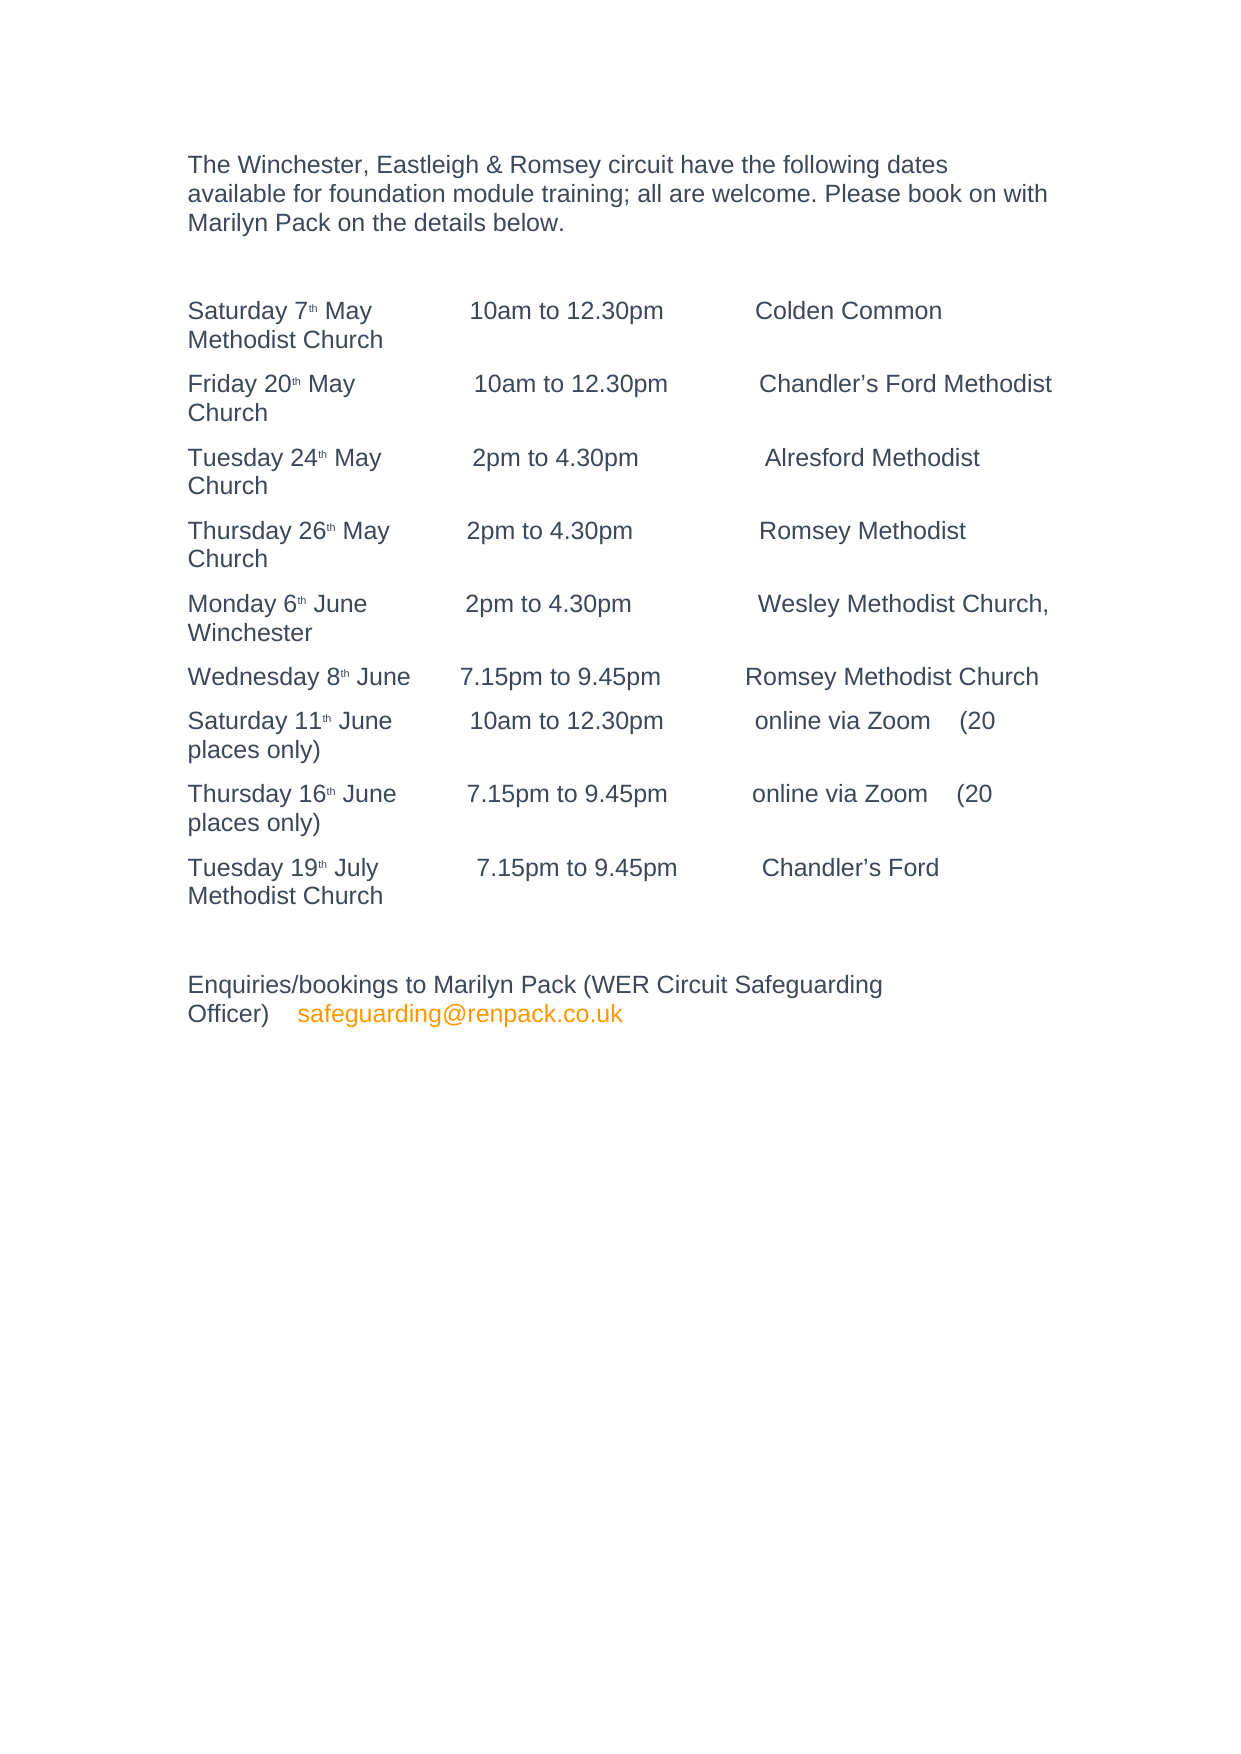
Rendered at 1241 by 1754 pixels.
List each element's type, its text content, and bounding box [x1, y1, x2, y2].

text Wednesday 8th June 7.15pm to 9.45pm Romsey Methodist Church [187, 662, 1053, 691]
text Thursday 26th May 2pm to 4.30pm Romsey Methodist Church [187, 516, 1053, 573]
text The Winchester, Eastleigh & Romsey circuit have the following dates available for foundation module training; all are welcome. Please book on with Marilyn Pack on the details below. [187, 150, 1053, 236]
text Friday 20th May 10am to 12.30pm Chandler’s Ford Methodist Church [187, 369, 1053, 427]
text Tuesday 24th May 2pm to 4.30pm Alresford Methodist Church [187, 442, 1053, 500]
text Monday 6th June 2pm to 4.30pm Wesley Methodist Church, Winchester [187, 589, 1053, 646]
text Saturday 11th June 10am to 12.30pm online via Zoom (20 places only) [187, 706, 1053, 764]
text Tuesday 19th July 7.15pm to 9.45pm Chandler’s Ford Methodist Church [187, 852, 1053, 910]
text Saturday 7th May 10am to 12.30pm Colden Common Methodist Church [187, 296, 1053, 354]
text Thursday 16th June 7.15pm to 9.45pm online via Zoom (20 places only) [187, 779, 1053, 837]
text Enquiries/bookings to Marilyn Pack (WER Circuit Safeguarding Officer) safeguarding@renpack.co.uk [187, 970, 1053, 1027]
